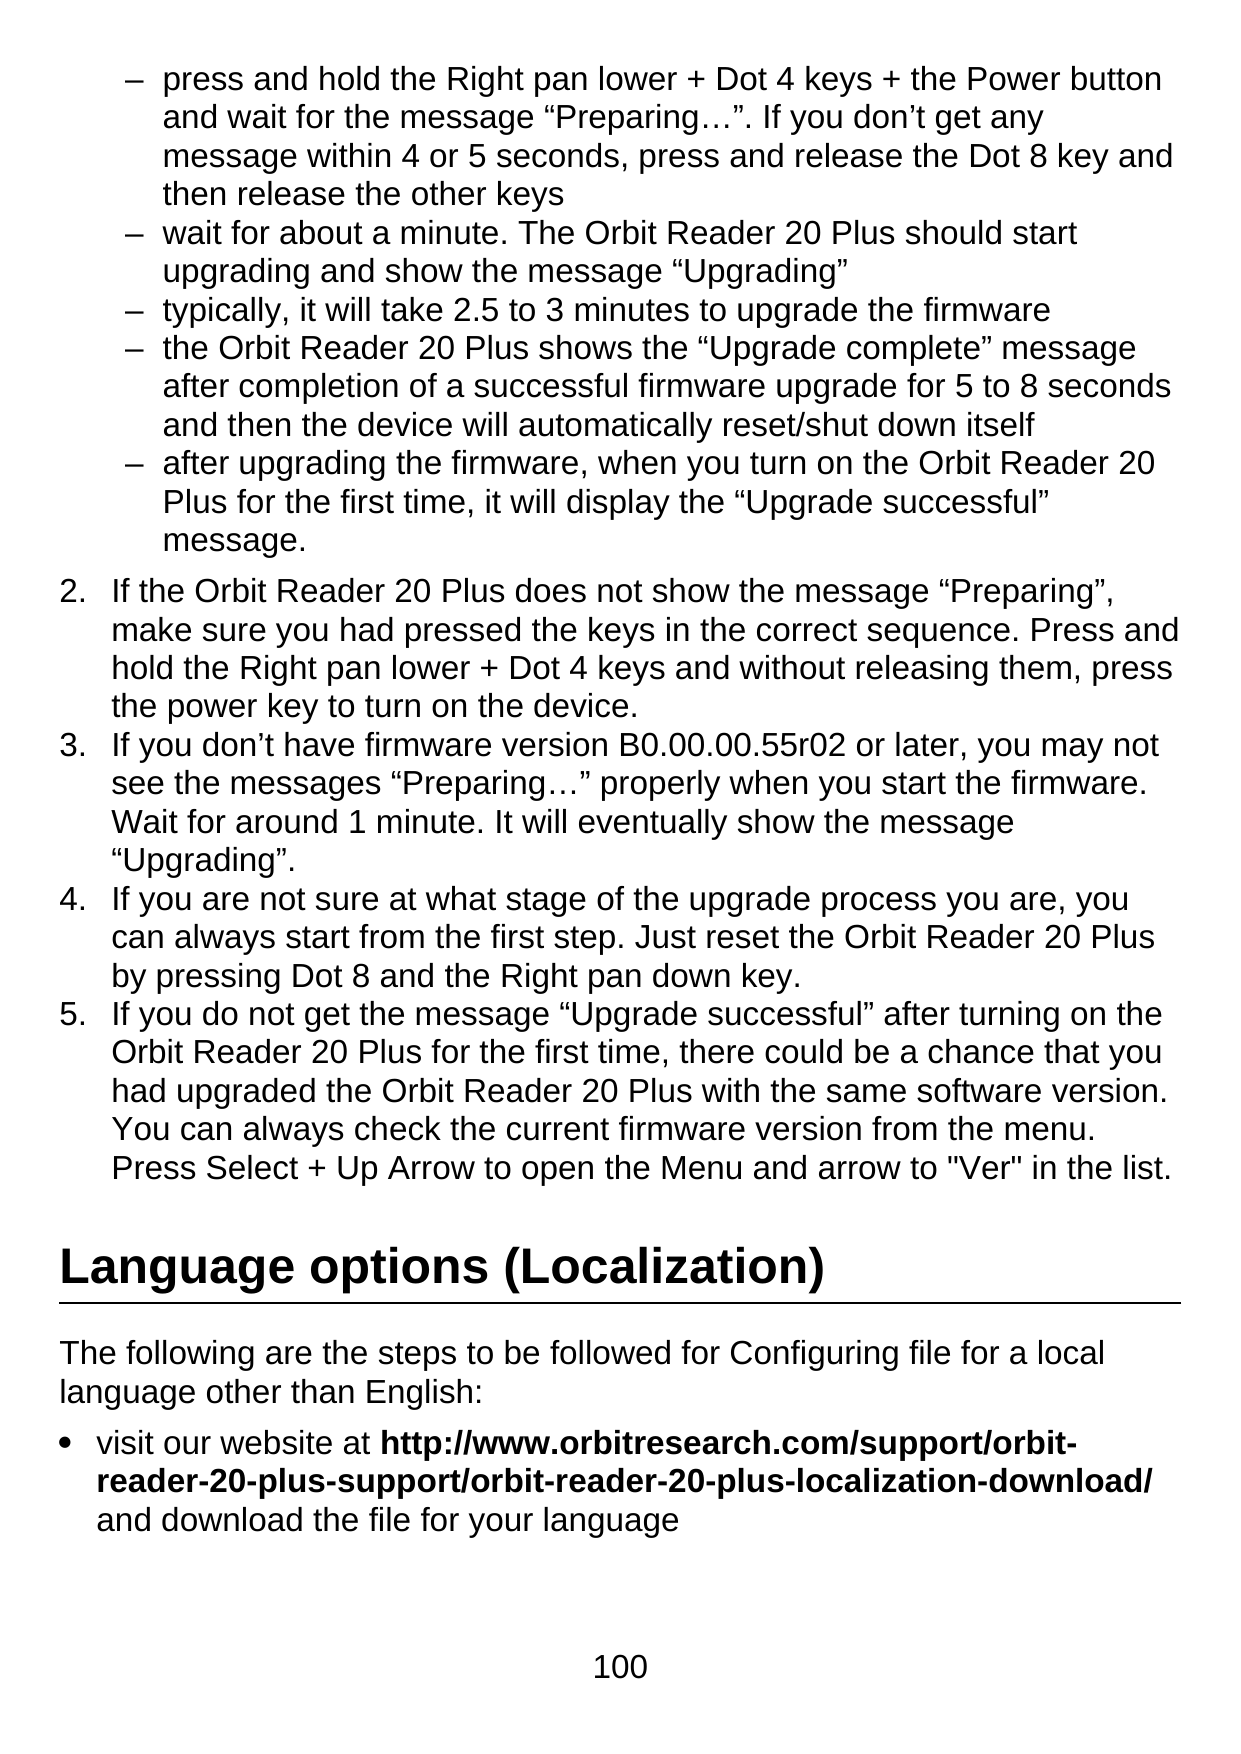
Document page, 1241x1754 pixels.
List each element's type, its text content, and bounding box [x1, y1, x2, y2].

list wait for about a minute. The Orbit Reader 20 Plus should start upgrading and show the message “Upgrading” [125, 213, 1181, 290]
list If the Orbit Reader 20 Plus does not show the message “Preparing”, make sure you had pressed the keys in the correct sequence. Press and hold the Right pan lower + Dot 4 keys and without releasing them, press the power key to turn on the device. [59, 571, 1181, 725]
list after upgrading the firmware, when you turn on the Orbit Reader 20 Plus for the first time, it will display the “Upgrade successful” message. [125, 443, 1181, 559]
text The following are the steps to be followed for Configuring file for a local language other than English: [59, 1333, 1181, 1410]
list typically, it will take 2.5 to 3 minutes to upgrade the firmware [125, 290, 1181, 328]
list press and hold the Right pan lower + Dot 4 keys + the Power button and wait for the message “Preparing…”. If you don’t get any message within 4 or 5 seconds, press and release the Dot 8 key and then release the other keys [125, 59, 1181, 213]
list visit our website at http://www.orbitresearch.com/support/orbit-reader-20-plus-support/orbit-reader-20-plus-localization-download/ and download the file for your language [59, 1423, 1181, 1538]
subtitle Language options (Localization) [59, 1236, 1181, 1302]
list If you do not get the message “Upgrade successful” after turning on the Orbit Reader 20 Plus for the first time, there could be a chance that you had upgraded the Orbit Reader 20 Plus with the same software version. You can always check the current firmware version from the menu. Press Select + Up Arrow to open the Menu and arrow to "Ver" in the list. [59, 994, 1181, 1186]
list the Orbit Reader 20 Plus shows the “Upgrade complete” message after completion of a successful firmware upgrade for 5 to 8 seconds and then the device will automatically reset/shut down itself [125, 328, 1181, 443]
list If you are not sure at what stage of the upgrade process you are, you can always start from the first step. Just reset the Orbit Reader 20 Plus by pressing Dot 8 and the Right pan down key. [59, 879, 1181, 994]
list If you don’t have firmware version B0.00.00.55r02 or later, you may not see the messages “Preparing…” properly when you start the firmware. Wait for around 1 minute. It will eventually show the message “Upgrading”. [59, 725, 1181, 879]
